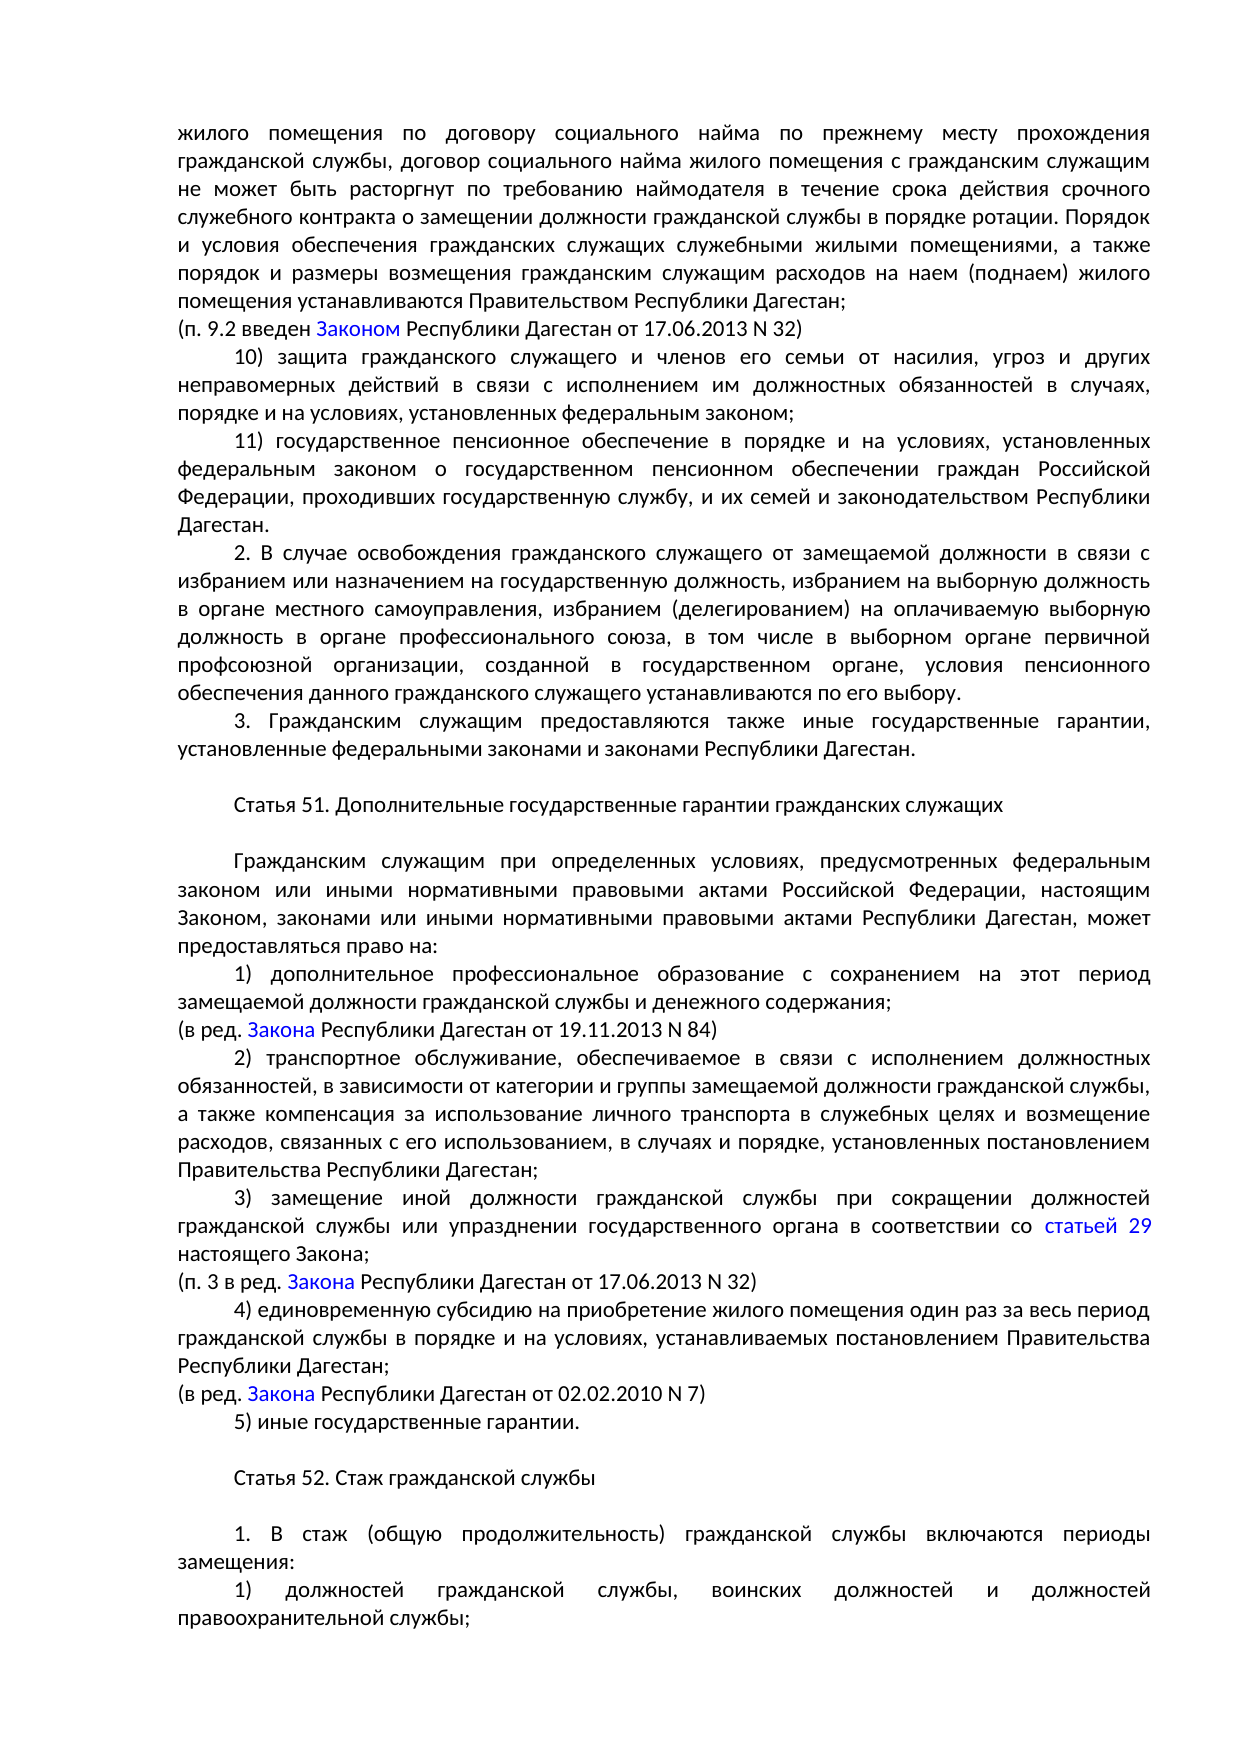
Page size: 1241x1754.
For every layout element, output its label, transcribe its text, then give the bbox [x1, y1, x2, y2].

text 3) замещение иной должности гражданской службы при сокращении должностей гражданской службы или упразднении государственного органа в соответствии со статьей 29 настоящего Закона; [177, 1183, 1152, 1267]
text Статья 52. Стаж гражданской службы [177, 1463, 1152, 1491]
text (в ред. Закона Республики Дагестан от 19.11.2013 N 84) [177, 1015, 1152, 1043]
text 1) должностей гражданской службы, воинских должностей и должностей правоохранительной службы; [177, 1575, 1152, 1631]
text (п. 9.2 введен Законом Республики Дагестан от 17.06.2013 N 32) [177, 314, 1152, 342]
text 2) транспортное обслуживание, обеспечиваемое в связи с исполнением должностных обязанностей, в зависимости от категории и группы замещаемой должности гражданской службы, а также компенсация за использование личного транспорта в служебных целях и возмещение расходов, связанных с его использованием, в случаях и порядке, установленных постановлением Правительства Республики Дагестан; [177, 1043, 1152, 1183]
text 10) защита гражданского служащего и членов его семьи от насилия, угроз и других неправомерных действий в связи с исполнением им должностных обязанностей в случаях, порядке и на условиях, установленных федеральным законом; [177, 342, 1152, 426]
text 1) дополнительное профессиональное образование с сохранением на этот период замещаемой должности гражданской службы и денежного содержания; [177, 959, 1152, 1015]
text (п. 3 в ред. Закона Республики Дагестан от 17.06.2013 N 32) [177, 1267, 1152, 1295]
text 1. В стаж (общую продолжительность) гражданской службы включаются периоды замещения: [177, 1519, 1152, 1575]
text 3. Гражданским служащим предоставляются также иные государственные гарантии, установленные федеральными законами и законами Республики Дагестан. [177, 707, 1152, 763]
text 11) государственное пенсионное обеспечение в порядке и на условиях, установленных федеральным законом о государственном пенсионном обеспечении граждан Российской Федерации, проходивших государственную службу, и их семей и законодательством Республики Дагестан. [177, 426, 1152, 538]
text Гражданским служащим при определенных условиях, предусмотренных федеральным законом или иными нормативными правовыми актами Российской Федерации, настоящим Законом, законами или иными нормативными правовыми актами Республики Дагестан, может предоставляться право на: [177, 847, 1152, 959]
text 5) иные государственные гарантии. [177, 1407, 1152, 1435]
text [177, 118, 1152, 314]
text Статья 51. Дополнительные государственные гарантии гражданских служащих [177, 791, 1152, 819]
text 4) единовременную субсидию на приобретение жилого помещения один раз за весь период гражданской службы в порядке и на условиях, устанавливаемых постановлением Правительства Республики Дагестан; [177, 1295, 1152, 1379]
text 2. В случае освобождения гражданского служащего от замещаемой должности в связи с избранием или назначением на государственную должность, избранием на выборную должность в органе местного самоуправления, избранием (делегированием) на оплачиваемую выборную должность в органе профессионального союза, в том числе в выборном органе первичной профсоюзной организации, созданной в государственном органе, условия пенсионного обеспечения данного гражданского служащего устанавливаются по его выбору. [177, 538, 1152, 707]
text (в ред. Закона Республики Дагестан от 02.02.2010 N 7) [177, 1379, 1152, 1407]
